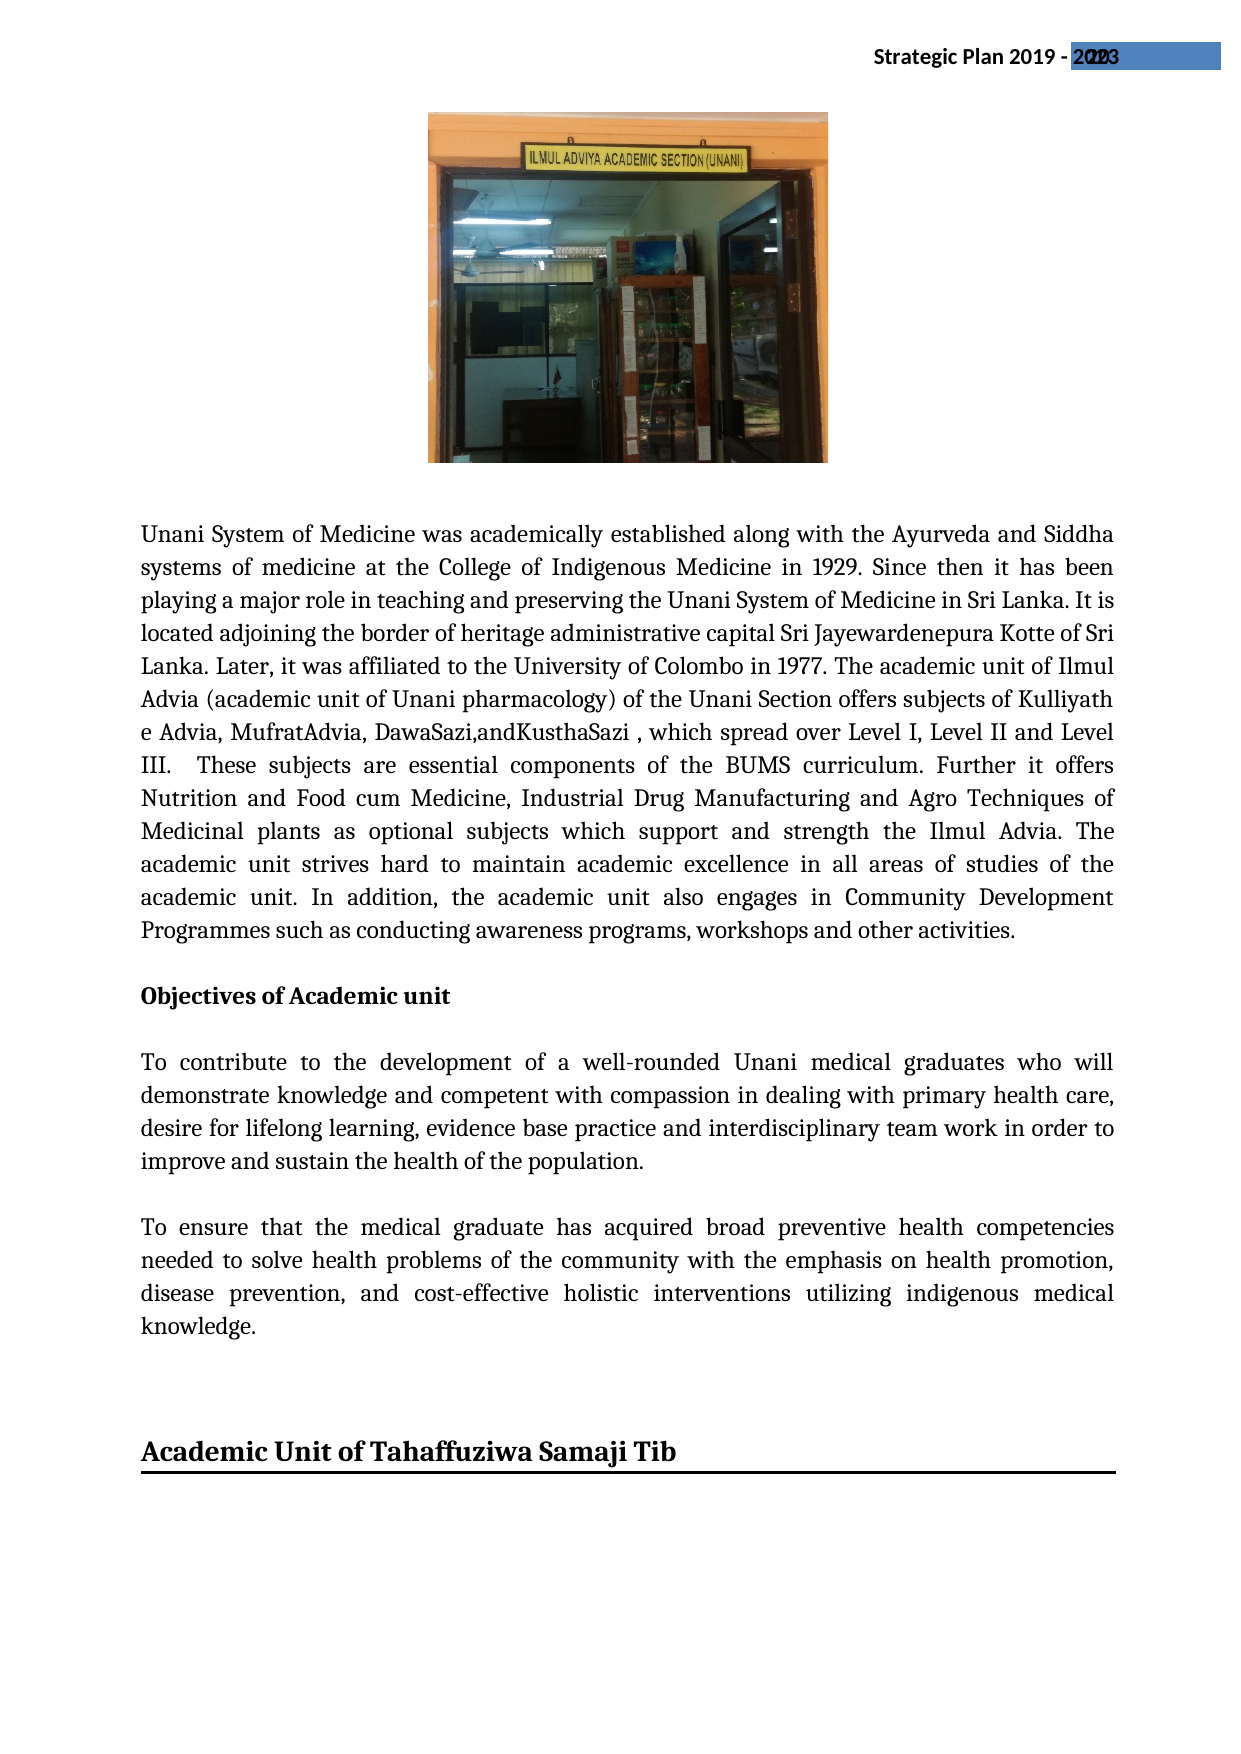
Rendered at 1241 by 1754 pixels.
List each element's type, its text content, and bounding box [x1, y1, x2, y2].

text To contribute to the development of a well-rounded Unani medical graduates who will demonstrate knowledge and competent with compassion in dealing with primary health care, desire for lifelong learning, evidence base practice and interdisciplinary team work in order to improve and sustain the health of the population. [141, 1048, 1116, 1176]
picture [428, 112, 829, 463]
text Unani System of Medicine was academically established along with the Ayurveda and Siddha systems of medicine at the College of Indigenous Medicine in 1929. Since then it has been playing a major role in teaching and preserving the Unani System of Medicine in Sri Lanka. It is located adjoining the border of heritage administrative capital Sri Jayewardenepura Kotte of Sri Lanka. Later, it was affiliated to the University of Colombo in 1977. The academic unit of Ilmul Advia (academic unit of Unani pharmacology) of the Unani Section offers subjects of Kulliyath e Advia, MufratAdvia, DawaSazi,andKusthaSazi , which spread over Level I, Level II and Level III. These subjects are essential components of the BUMS curriculum. Further it offers Nutrition and Food cum Medicine, Industrial Drug Manufacturing and Agro Techniques of Medicinal plants as optional subjects which support and strength the Ilmul Advia. The academic unit strives hard to maintain academic excellence in all areas of studies of the academic unit. In addition, the academic unit also engages in Community Development Programmes such as conducting awareness programs, workshops and other activities. [141, 519, 1116, 944]
text Academic Unit of Tahaffuziwa Samaji Tib [141, 1435, 1116, 1471]
text To ensure that the medical graduate has acquired broad preventive health competencies needed to solve health problems of the community with the emphasis on health promotion, disease prevention, and cost-effective holistic interventions utilizing indigenous medical knowledge. [141, 1213, 1116, 1341]
text Objectives of Academic unit [141, 982, 1116, 1011]
